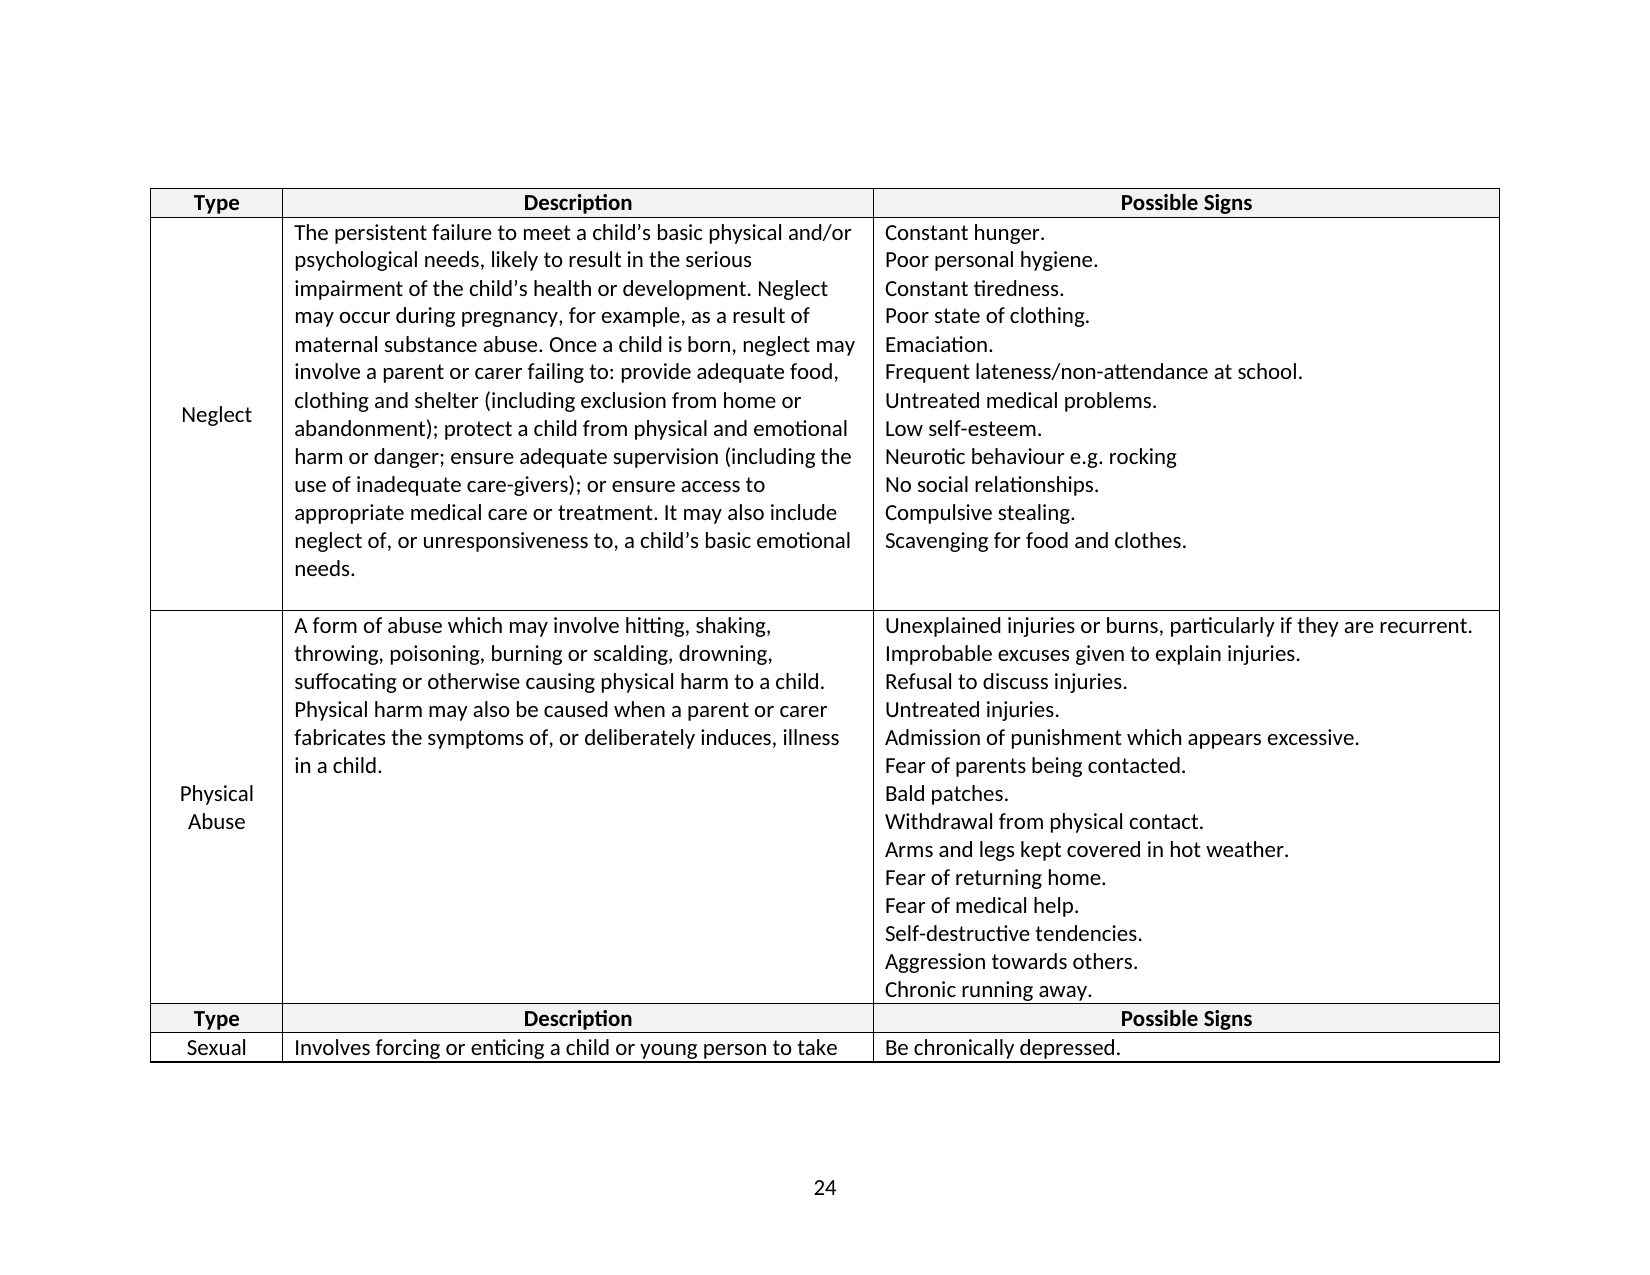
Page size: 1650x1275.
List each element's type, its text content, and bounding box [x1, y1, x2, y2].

table_cell Neglect [151, 218, 282, 610]
table_cell Constant hunger. Poor personal hygiene. Constant tiredness. Poor state of clothing. Emaciation. Frequent lateness/non-attendance at school. Untreated medical problems. Low self-esteem. Neurotic behaviour e.g. rocking No social relationships. Compulsive stealing. Scavenging for food and clothes. [874, 218, 1499, 610]
table_cell A form of abuse which may involve hitting, shaking, throwing, poisoning, burning or scalding, drowning, suffocating or otherwise causing physical harm to a child. Physical harm may also be caused when a parent or carer fabricates the symptoms of, or deliberately induces, illness in a child. [283, 611, 873, 1003]
table_cell Possible Signs [874, 1004, 1499, 1032]
table_header Possible Signs [874, 189, 1499, 217]
table_header Type [151, 189, 282, 217]
table_cell Sexual Abuse [151, 1033, 282, 1061]
table_cell Unexplained injuries or burns, particularly if they are recurrent. Improbable excuses given to explain injuries. Refusal to discuss injuries. Untreated injuries. Admission of punishment which appears excessive. Fear of parents being contacted. Bald patches. Withdrawal from physical contact. Arms and legs kept covered in hot weather. Fear of returning home. Fear of medical help. Self-destructive tendencies. Aggression towards others. Chronic running away. [874, 611, 1499, 1003]
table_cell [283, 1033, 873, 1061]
table_header Description [283, 189, 873, 217]
table_cell Description [283, 1004, 873, 1032]
table_cell Type [151, 1004, 282, 1032]
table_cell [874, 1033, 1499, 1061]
table_cell The persistent failure to meet a child’s basic physical and/or psychological needs, likely to result in the serious impairment of the child’s health or development. Neglect may occur during pregnancy, for example, as a result of maternal substance abuse. Once a child is born, neglect may involve a parent or carer failing to: provide adequate food, clothing and shelter (including exclusion from home or abandonment); protect a child from physical and emotional harm or danger; ensure adequate supervision (including the use of inadequate care-givers); or ensure access to appropriate medical care or treatment. It may also include neglect of, or unresponsiveness to, a child’s basic emotional needs. [283, 218, 873, 610]
table_cell Physical Abuse [151, 611, 282, 1003]
